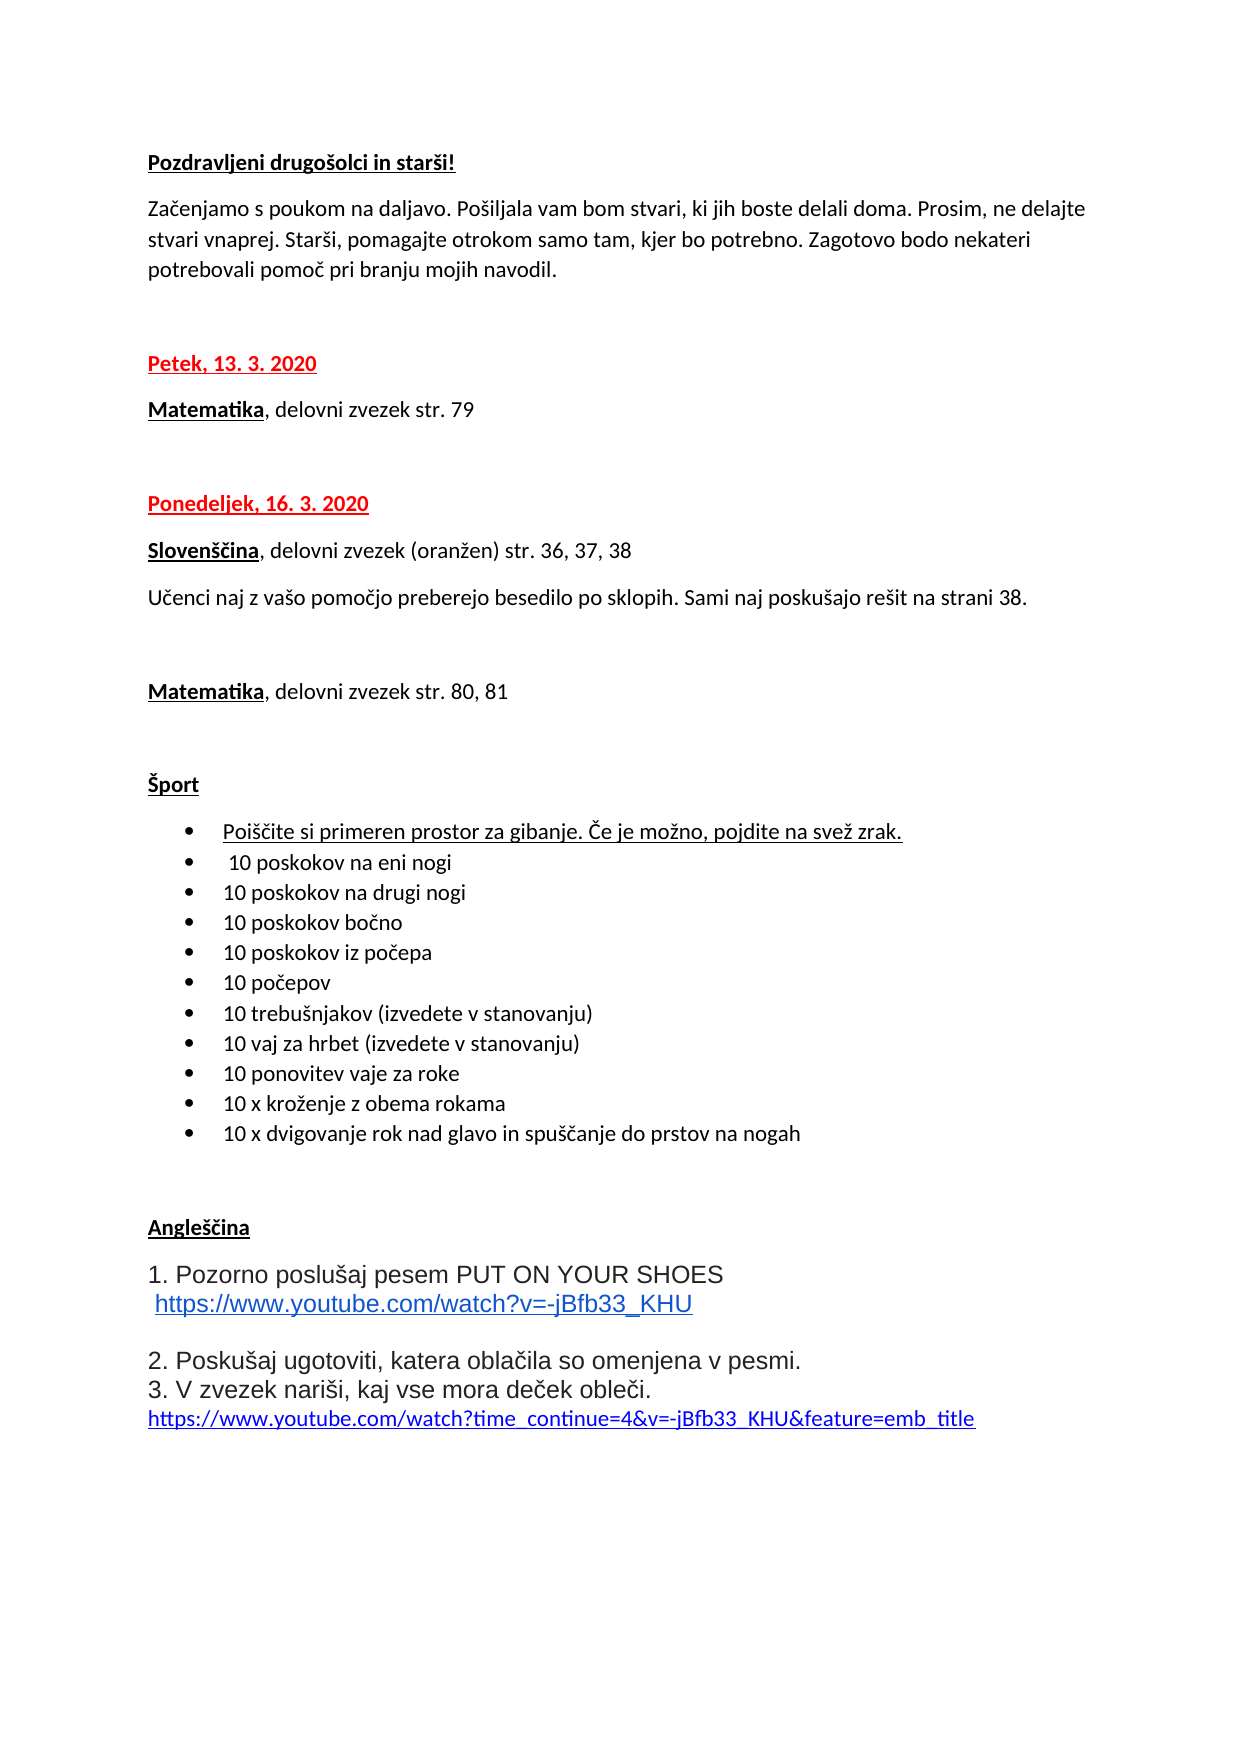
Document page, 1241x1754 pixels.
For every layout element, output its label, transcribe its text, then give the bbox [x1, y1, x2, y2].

text https://www.youtube.com/watch?v=-jBfb33_KHU [148, 1289, 1093, 1318]
list 10 vaj za hrbet (izvedete v stanovanju) [185, 1029, 1093, 1057]
list 10 x kroženje z obema rokama [185, 1089, 1093, 1117]
text Matematika, delovni zvezek str. 80, 81 [148, 677, 1093, 705]
list 10 poskokov na eni nogi [185, 848, 1093, 876]
list 10 poskokov iz počepa [185, 938, 1093, 966]
text Ponedeljek, 16. 3. 2020 [148, 489, 1093, 517]
list 10 poskokov bočno [185, 908, 1093, 936]
text 2. Poskušaj ugotoviti, katera oblačila so omenjena v pesmi. [148, 1346, 1093, 1375]
list 10 počepov [185, 968, 1093, 996]
text Angleščina [148, 1213, 1093, 1241]
list 10 poskokov na drugi nogi [185, 878, 1093, 906]
text Petek, 13. 3. 2020 [148, 349, 1093, 377]
text Slovenščina, delovni zvezek (oranžen) str. 36, 37, 38 [148, 536, 1093, 564]
text Šport [148, 771, 1093, 798]
text Matematika, delovni zvezek str. 79 [148, 396, 1093, 423]
text Začenjamo s poukom na daljavo. Pošiljala vam bom stvari, ki jih boste delali doma. Prosim, ne delajte stvari vnaprej. Starši, pomagajte otrokom samo tam, kjer bo potrebno. Zagotovo bodo nekateri potrebovali pomoč pri branju mojih navodil. [148, 194, 1093, 283]
list 10 ponovitev vaje za roke [185, 1059, 1093, 1087]
list Poiščite si primeren prostor za gibanje. Če je možno, pojdite na svež zrak. [185, 817, 1093, 845]
text https://www.youtube.com/watch?time_continue=4&v=-jBfb33_KHU&feature=emb_title [148, 1404, 1093, 1432]
text 1. Pozorno poslušaj pesem PUT ON YOUR SHOES [148, 1260, 1093, 1289]
text 3. V zvezek nariši, kaj vse mora deček obleči. [148, 1375, 1093, 1404]
text Pozdravljeni drugošolci in starši! [148, 148, 1093, 176]
text Učenci naj z vašo pomočjo preberejo besedilo po sklopih. Sami naj poskušajo rešit na strani 38. [148, 583, 1093, 611]
list 10 trebušnjakov (izvedete v stanovanju) [185, 999, 1093, 1027]
list 10 x dvigovanje rok nad glavo in spuščanje do prstov na nogah [185, 1119, 1093, 1147]
